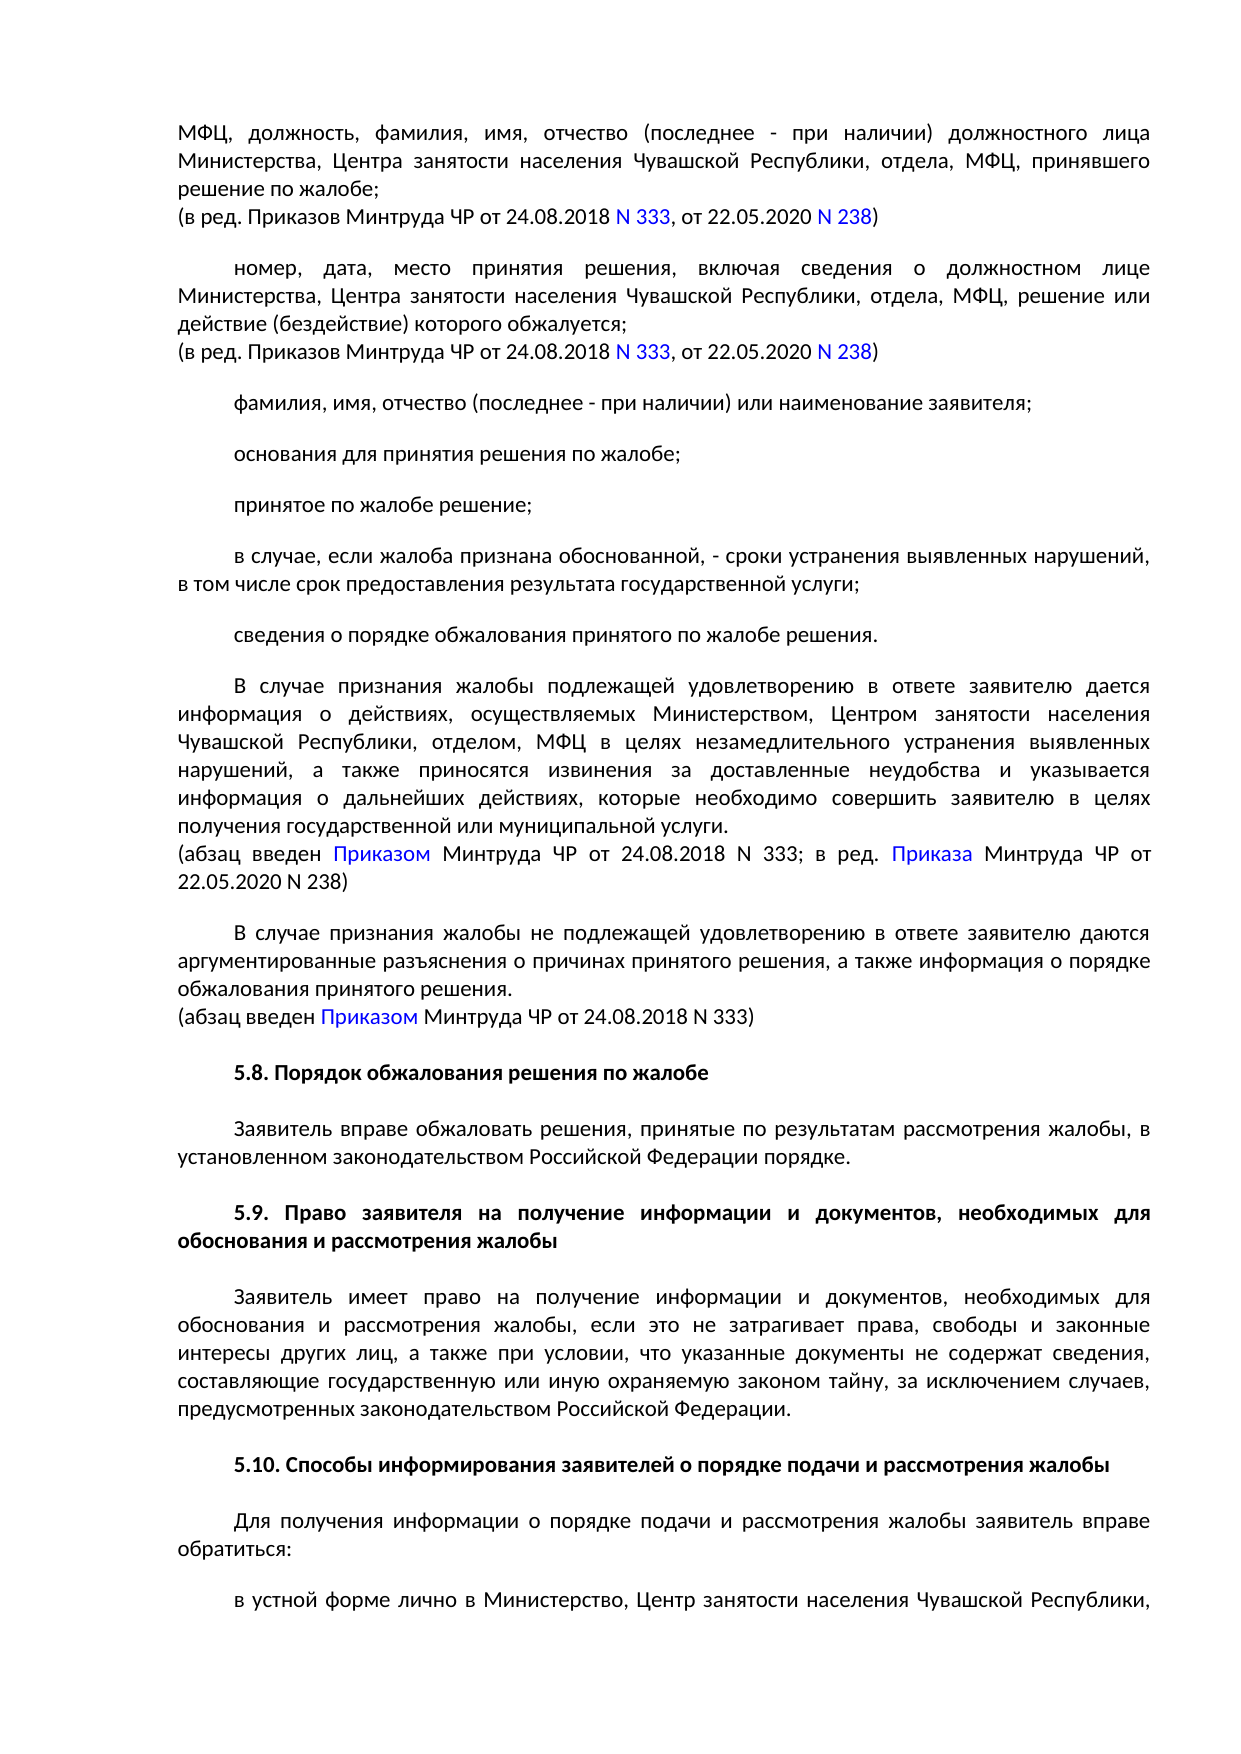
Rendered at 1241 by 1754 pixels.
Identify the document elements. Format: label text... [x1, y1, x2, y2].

title 5.8. Порядок обжалования решения по жалобе [177, 1058, 1152, 1086]
text фамилия, имя, отчество (последнее - при наличии) или наименование заявителя; [177, 388, 1152, 416]
text Заявитель вправе обжаловать решения, принятые по результатам рассмотрения жалобы, в установленном законодательством Российской Федерации порядке. [177, 1114, 1152, 1170]
text Для получения информации о порядке подачи и рассмотрения жалобы заявитель вправе обратиться: [177, 1506, 1152, 1562]
text В случае признания жалобы не подлежащей удовлетворению в ответе заявителю даются аргументированные разъяснения о причинах принятого решения, а также информация о порядке обжалования принятого решения. [177, 918, 1152, 1002]
text в случае, если жалоба признана обоснованной, - сроки устранения выявленных нарушений, в том числе срок предоставления результата государственной услуги; [177, 541, 1152, 597]
title 5.10. Способы информирования заявителей о порядке подачи и рассмотрения жалобы [177, 1450, 1152, 1478]
text основания для принятия решения по жалобе; [177, 439, 1152, 467]
text (в ред. Приказов Минтруда ЧР от 24.08.2018 N 333, от 22.05.2020 N 238) [177, 337, 1152, 365]
text Заявитель имеет право на получение информации и документов, необходимых для обоснования и рассмотрения жалобы, если это не затрагивает права, свободы и законные интересы других лиц, а также при условии, что указанные документы не содержат сведения, составляющие государственную или иную охраняемую законом тайну, за исключением случаев, предусмотренных законодательством Российской Федерации. [177, 1282, 1152, 1422]
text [177, 1585, 1152, 1613]
title 5.9. Право заявителя на получение информации и документов, необходимых для обоснования и рассмотрения жалобы [177, 1198, 1152, 1254]
text (абзац введен Приказом Минтруда ЧР от 24.08.2018 N 333) [177, 1002, 1152, 1030]
text сведения о порядке обжалования принятого по жалобе решения. [177, 620, 1152, 648]
text принятое по жалобе решение; [177, 490, 1152, 518]
text В случае признания жалобы подлежащей удовлетворению в ответе заявителю дается информация о действиях, осуществляемых Министерством, Центром занятости населения Чувашской Республики, отделом, МФЦ в целях незамедлительного устранения выявленных нарушений, а также приносятся извинения за доставленные неудобства и указывается информация о дальнейших действиях, которые необходимо совершить заявителю в целях получения государственной или муниципальной услуги. [177, 671, 1152, 839]
text (абзац введен Приказом Минтруда ЧР от 24.08.2018 N 333; в ред. Приказа Минтруда ЧР от 22.05.2020 N 238) [177, 839, 1152, 895]
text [177, 118, 1152, 202]
text (в ред. Приказов Минтруда ЧР от 24.08.2018 N 333, от 22.05.2020 N 238) [177, 202, 1152, 230]
text номер, дата, место принятия решения, включая сведения о должностном лице Министерства, Центра занятости населения Чувашской Республики, отдела, МФЦ, решение или действие (бездействие) которого обжалуется; [177, 253, 1152, 337]
